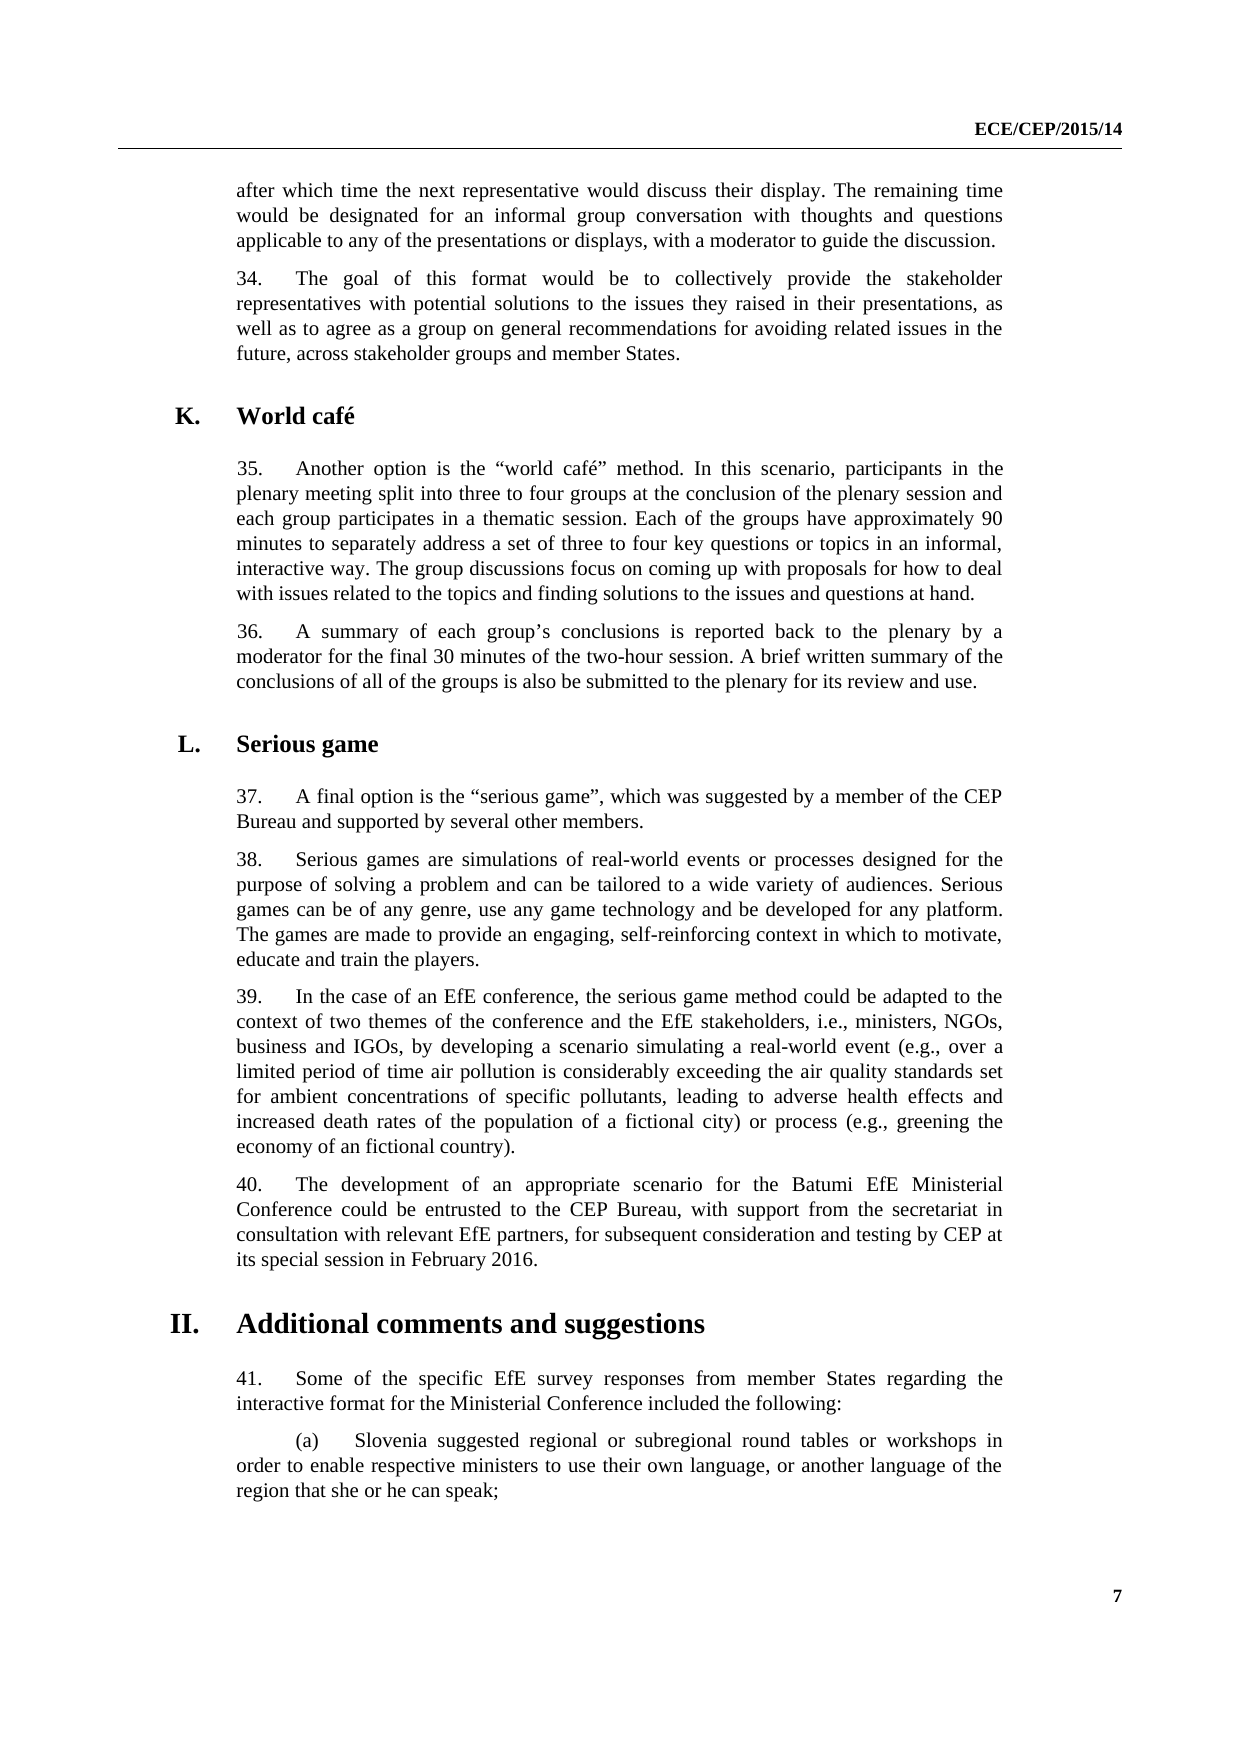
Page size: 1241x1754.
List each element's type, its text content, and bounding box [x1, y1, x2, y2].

text K. World café [118, 402, 1004, 430]
text 41. Some of the specific EfE survey responses from member States regarding the interactive format for the Ministerial Conference included the following: [236, 1365, 1004, 1415]
text 37. A final option is the “serious game”, which was suggested by a member of the CEP Bureau and supported by several other members. [236, 783, 1004, 833]
text L. Serious game [118, 730, 1004, 758]
text 39. In the case of an EfE conference, the serious game method could be adapted to the context of two themes of the conference and the EfE stakeholders, i.e., ministers, NGOs, business and IGOs, by developing a scenario simulating a real-world event (e.g., over a limited period of time air pollution is considerably exceeding the air quality standards set for ambient concentrations of specific pollutants, leading to adverse health effects and increased death rates of the population of a fictional city) or process (e.g., greening the economy of an fictional country). [236, 983, 1004, 1158]
text 38. Serious games are simulations of real-world events or processes designed for the purpose of solving a problem and can be tailored to a wide variety of audiences. Serious games can be of any genre, use any game technology and be developed for any platform. The games are made to provide an engaging, self-reinforcing context in which to motivate, educate and train the players. [236, 846, 1004, 971]
text 40. The development of an appropriate scenario for the Batumi EfE Ministerial Conference could be entrusted to the CEP Bureau, with support from the secretariat in consultation with relevant EfE partners, for subsequent consideration and testing by CEP at its special session in February 2016. [236, 1171, 1004, 1271]
text (a) Slovenia suggested regional or subregional round tables or workshops in order to enable respective ministers to use their own language, or another language of the region that she or he can speak; [236, 1427, 1004, 1502]
text 36. A summary of each group’s conclusions is reported back to the plenary by a moderator for the final 30 minutes of the two-hour session. A brief written summary of the conclusions of all of the groups is also be submitted to the plenary for its review and use. [236, 618, 1004, 693]
text II. Additional comments and suggestions [118, 1308, 1004, 1340]
text 34. The goal of this format would be to collectively provide the stakeholder representatives with potential solutions to the issues they raised in their presentations, as well as to agree as a group on general recommendations for avoiding related issues in the future, across stakeholder groups and member States. [236, 265, 1004, 365]
text 35. Another option is the “world café” method. In this scenario, participants in the plenary meeting split into three to four groups at the conclusion of the plenary session and each group participates in a thematic session. Each of the groups have approximately 90 minutes to separately address a set of three to four key questions or topics in an informal, interactive way. The group discussions focus on coming up with proposals for how to deal with issues related to the topics and finding solutions to the issues and questions at hand. [236, 455, 1004, 605]
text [236, 177, 1004, 252]
